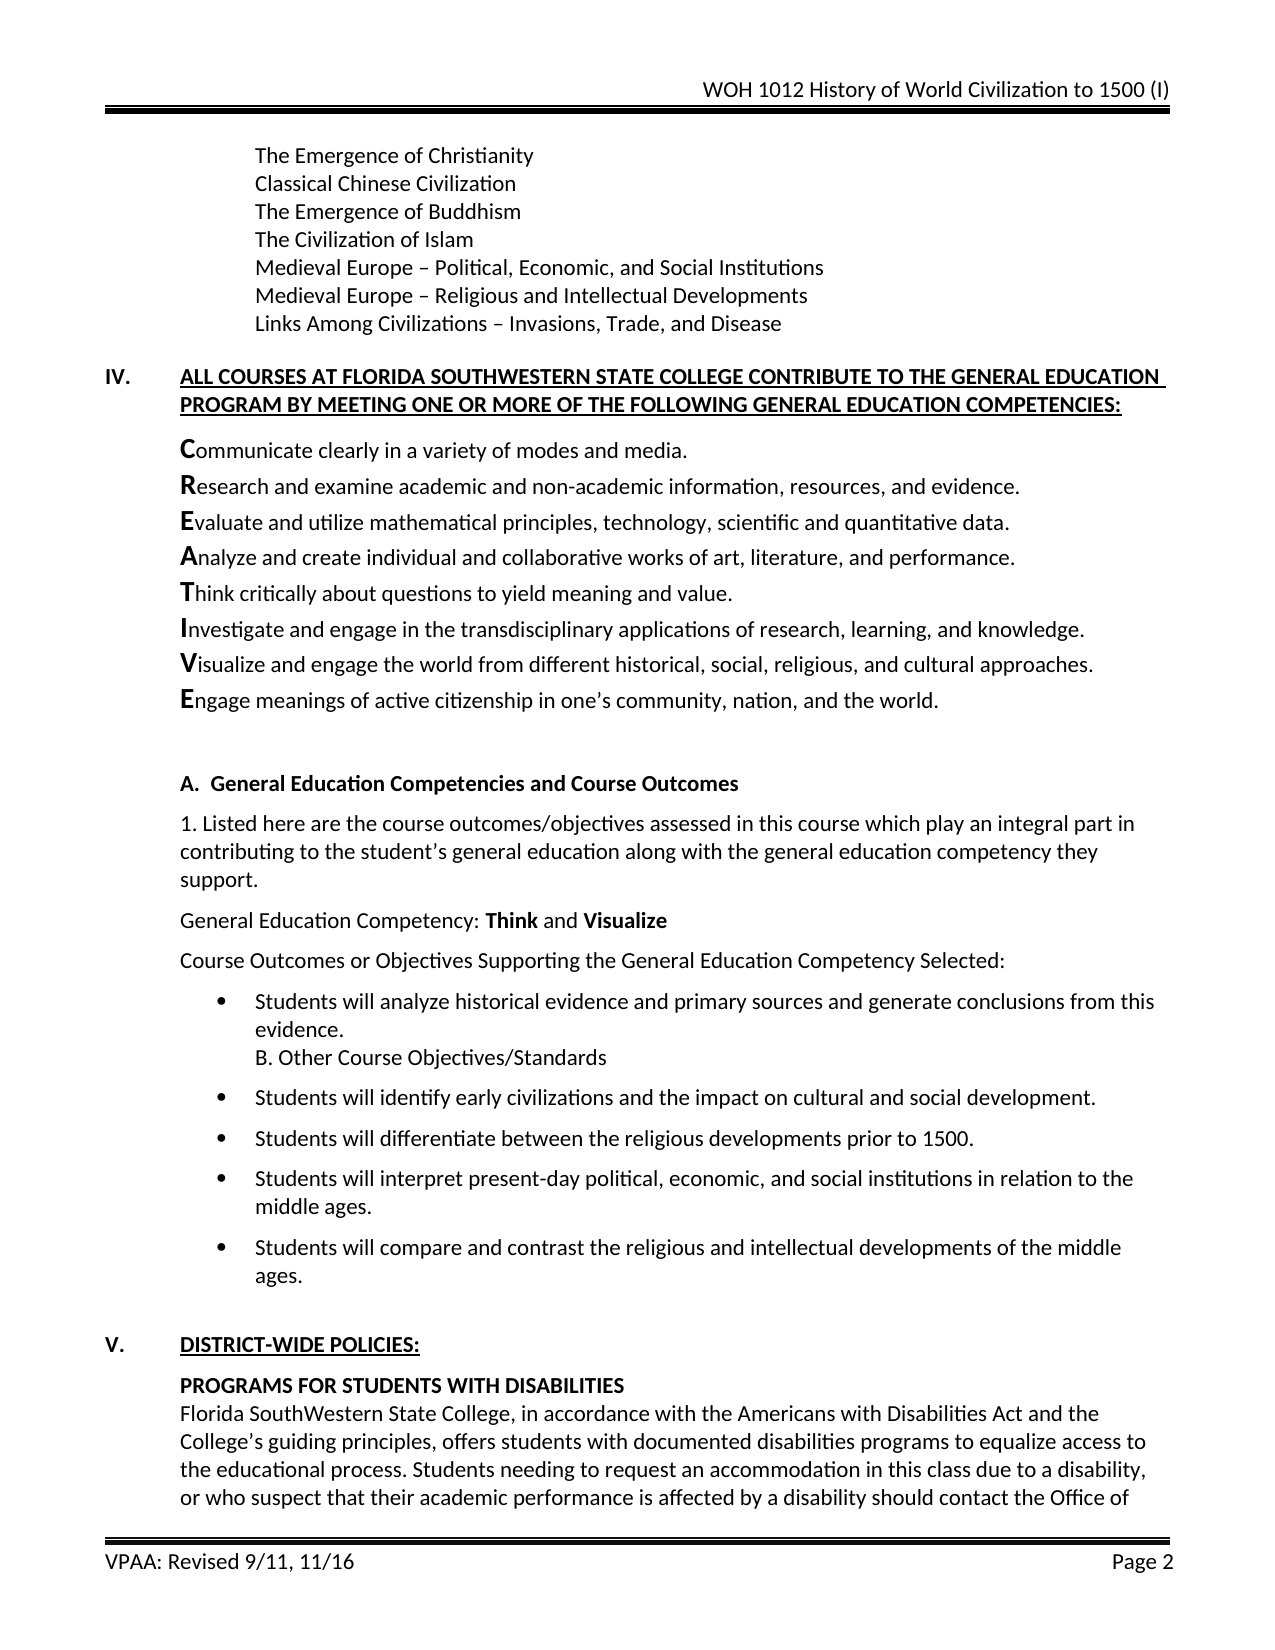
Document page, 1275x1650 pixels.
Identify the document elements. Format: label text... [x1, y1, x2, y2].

text Analyze and create individual and collaborative works of art, literature, and performance. [180, 537, 1170, 573]
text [180, 1399, 1170, 1511]
list Students will differentiate between the religious developments prior to 1500. [217, 1124, 1170, 1152]
list Students will identify early civilizations and the impact on cultural and social development. [217, 1083, 1170, 1111]
text Links Among Civilizations – Invasions, Trade, and Disease [180, 309, 1170, 337]
list Students will compare and contrast the religious and intellectual developments of the middle ages. [217, 1233, 1170, 1318]
text The Emergence of Christianity [180, 141, 1170, 169]
text Medieval Europe – Political, Economic, and Social Institutions [180, 253, 1170, 281]
text Classical Chinese Civilization [180, 169, 1170, 197]
text Investigate and engage in the transdisciplinary applications of research, learning, and knowledge. [180, 609, 1170, 644]
text Think critically about questions to yield meaning and value. [180, 573, 1170, 609]
text The Civilization of Islam [180, 225, 1170, 253]
text Research and examine academic and non-academic information, resources, and evidence. [180, 466, 1170, 502]
text Medieval Europe – Religious and Intellectual Developments [180, 281, 1170, 309]
text A. General Education Competencies and Course Outcomes [180, 769, 1170, 797]
text Course Outcomes or Objectives Supporting the General Education Competency Selected: [180, 946, 1170, 974]
text General Education Competency: Think and Visualize [180, 906, 1170, 934]
list Students will analyze historical evidence and primary sources and generate conclusions from this evidence. B. Other Course Objectives/Standards [217, 987, 1170, 1071]
subtitle DISTRICT-WIDE POLICIES: [105, 1330, 1170, 1358]
text Engage meanings of active citizenship in one’s community, nation, and the world. [180, 680, 1170, 716]
text The Emergence of Buddhism [180, 197, 1170, 225]
list Students will interpret present-day political, economic, and social institutions in relation to the middle ages. [217, 1164, 1170, 1220]
subtitle ALL COURSES AT FLORIDA SOUTHWESTERN STATE COLLEGE CONTRIBUTE TO THE GENERAL EDUCATION PROGRAM BY MEETING ONE OR MORE OF THE FOLLOWING GENERAL EDUCATION COMPETENCIES: [105, 362, 1170, 418]
text 1. Listed here are the course outcomes/objectives assessed in this course which play an integral part in contributing to the student’s general education along with the general education competency they support. [180, 809, 1170, 893]
text Communicate clearly in a variety of modes and media. [180, 431, 1170, 466]
text Visualize and engage the world from different historical, social, religious, and cultural approaches. [180, 644, 1170, 680]
text Evaluate and utilize mathematical principles, technology, scientific and quantitative data. [180, 502, 1170, 537]
subtitle PROGRAMS FOR STUDENTS WITH DISABILITIES [105, 1371, 1170, 1399]
